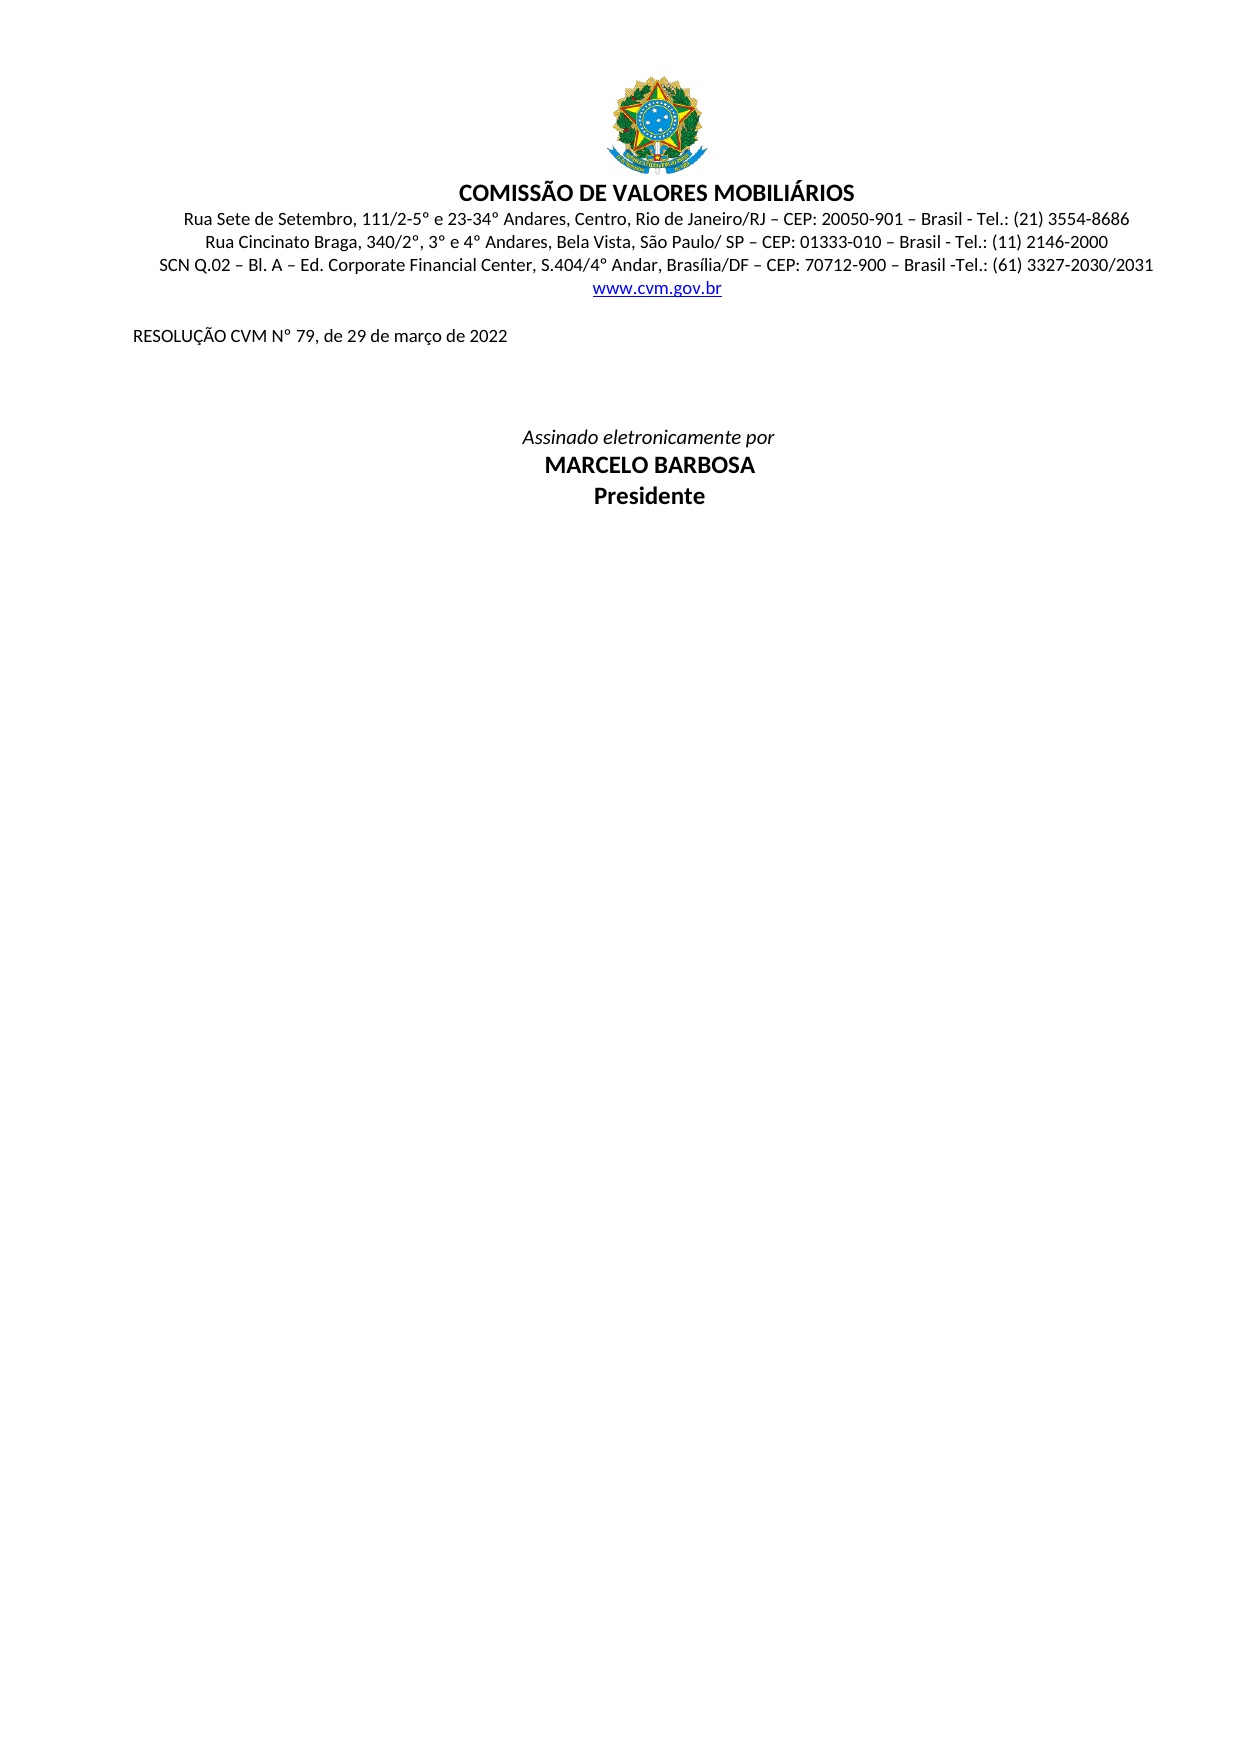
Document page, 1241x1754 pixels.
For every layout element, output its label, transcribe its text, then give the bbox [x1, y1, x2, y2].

picture [603, 73, 711, 177]
text Assinado eletronicamente por [118, 424, 1181, 449]
text MARCELO BARBOSA [118, 449, 1181, 480]
text Presidente [118, 480, 1181, 511]
